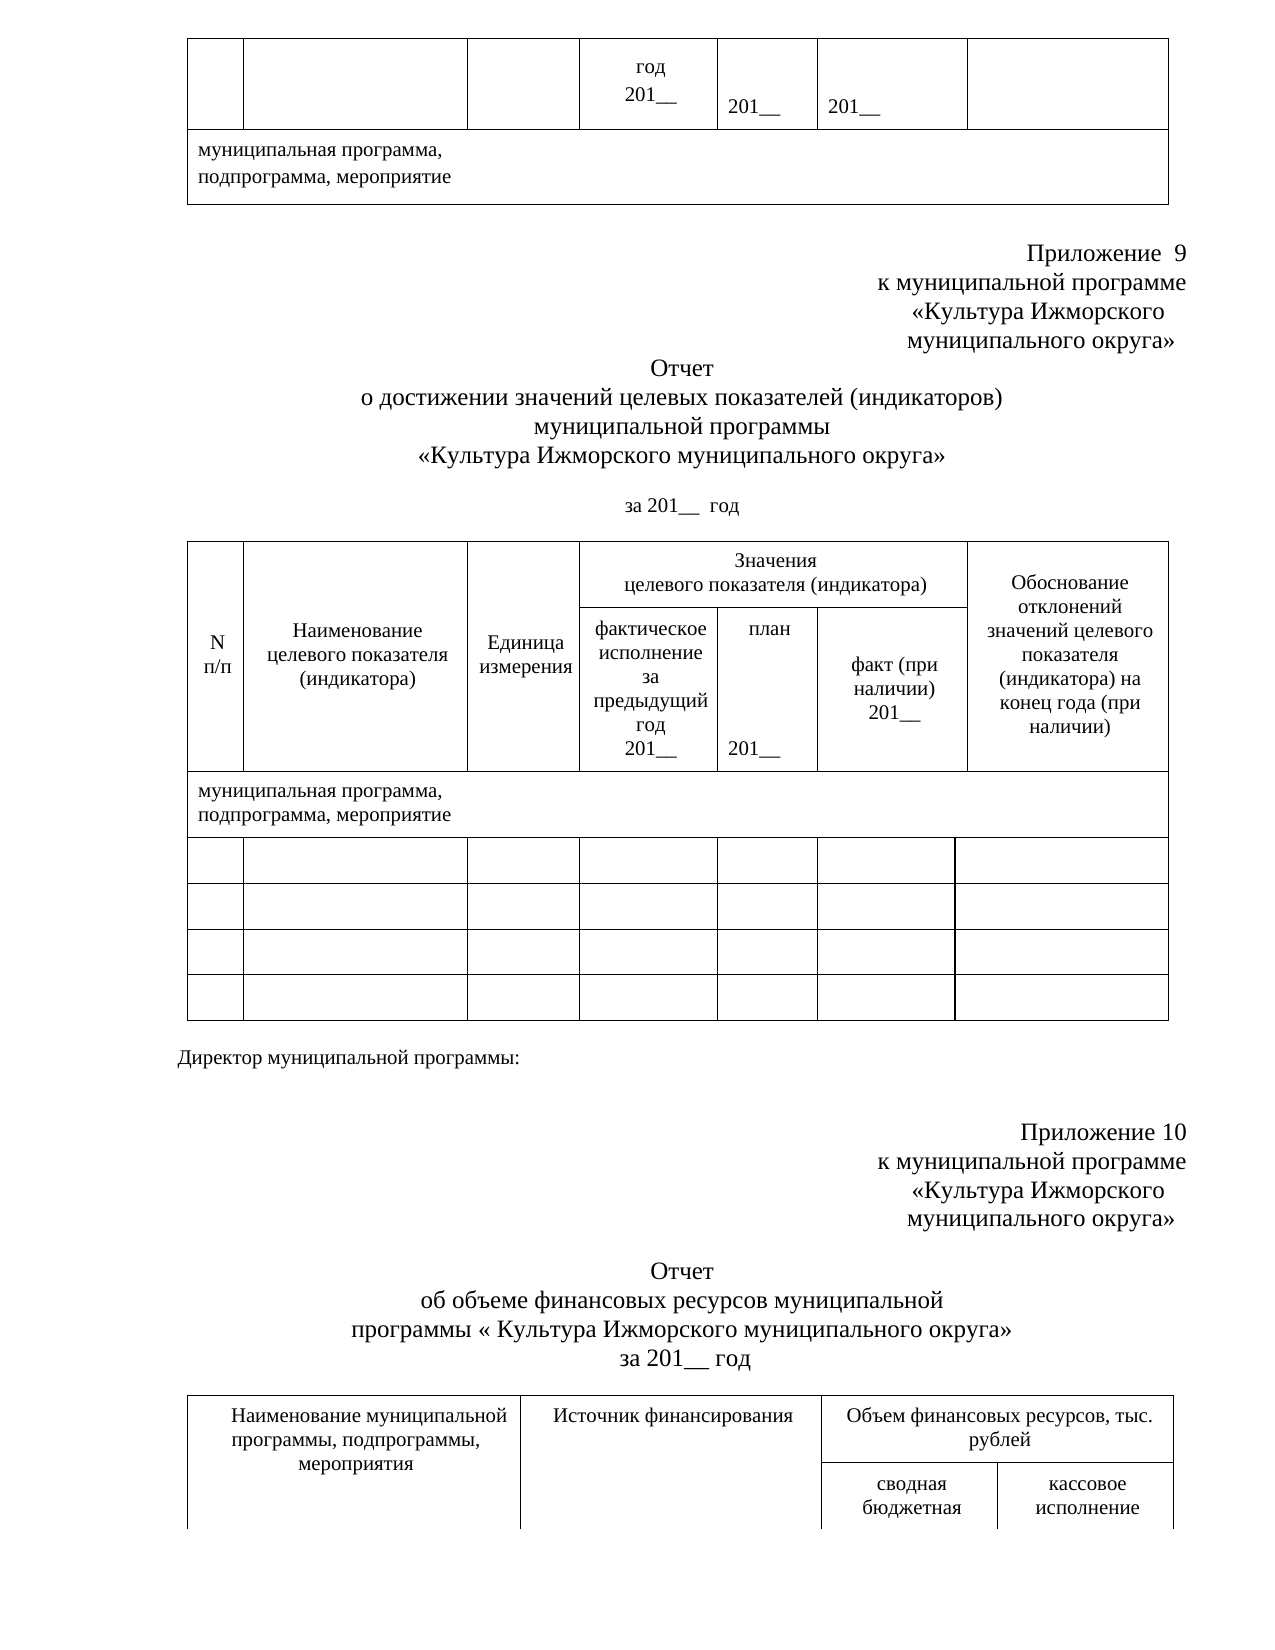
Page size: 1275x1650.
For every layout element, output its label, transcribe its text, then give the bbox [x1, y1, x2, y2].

table_header Объем финансовых ресурсов, тыс. рублей [822, 1396, 1173, 1462]
table_cell [818, 975, 954, 1020]
table_cell [718, 884, 817, 928]
text «Культура Ижморского [177, 1175, 1186, 1203]
table_cell [956, 930, 1168, 974]
table_cell [468, 884, 579, 928]
table_cell [580, 930, 717, 974]
text об объеме финансовых ресурсов муниципальной [177, 1285, 1186, 1314]
table_cell [718, 930, 817, 974]
table_cell [718, 838, 817, 883]
text за 201__ год [177, 1343, 1186, 1371]
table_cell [818, 39, 967, 129]
table_header Источник финансирования [521, 1396, 821, 1529]
text о достижении значений целевых показателей (индикаторов) [177, 382, 1186, 411]
table_cell [188, 930, 243, 974]
table_cell муниципальная программа, подпрограмма, мероприятие [188, 130, 1168, 204]
table_cell [188, 838, 243, 883]
table_cell [818, 930, 954, 974]
table_cell [956, 838, 1168, 883]
table_cell [188, 975, 243, 1020]
table_cell фактическое исполнение за предыдущий год 201__ [580, 608, 717, 771]
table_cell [580, 39, 717, 129]
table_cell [822, 1463, 997, 1529]
text Директор муниципальной программы: [177, 1045, 1186, 1069]
text муниципальной программы [177, 411, 1186, 440]
table_cell [468, 930, 579, 974]
table_header Обоснование отклонений значений целевого показателя (индикатора) на конец года (при наличии) [968, 542, 1168, 771]
text к муниципальной программе [177, 1146, 1186, 1175]
table_cell [580, 884, 717, 928]
table_cell [718, 975, 817, 1020]
table_header N п/п [188, 542, 243, 771]
table_cell [956, 884, 1168, 928]
text программы « Культура Ижморского муниципального округа» [177, 1314, 1186, 1343]
table_cell [244, 975, 467, 1020]
text муниципального округа» [177, 1203, 1186, 1232]
table_header Наименование муниципальной программы, подпрограммы, мероприятия [188, 1396, 520, 1529]
table_cell план 201__ [718, 608, 817, 771]
table_cell факт (при наличии) 201__ [818, 608, 967, 771]
text за 201__ год [177, 493, 1186, 517]
text Приложение 9 [177, 238, 1186, 267]
table_cell муниципальная программа, подпрограмма, мероприятие [188, 772, 1168, 837]
table_cell [188, 884, 243, 928]
table_cell [956, 975, 1168, 1020]
table_cell план 201__ [718, 39, 817, 129]
table_header Наименование целевого показателя (индикатора) [244, 542, 467, 771]
table_cell [244, 930, 467, 974]
table_header Значения целевого показателя (индикатора) [580, 542, 967, 607]
text к муниципальной программе [177, 267, 1186, 296]
table_cell [468, 838, 579, 883]
table_cell [580, 838, 717, 883]
table_cell [818, 884, 954, 928]
text Отчет [177, 353, 1186, 382]
table_cell [244, 884, 467, 928]
text «Культура Ижморского муниципального округа» [177, 440, 1186, 468]
text Отчет [177, 1256, 1186, 1285]
text «Культура Ижморского [177, 296, 1186, 325]
table_cell [244, 838, 467, 883]
table_cell [580, 975, 717, 1020]
table_cell [468, 975, 579, 1020]
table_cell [998, 1463, 1173, 1529]
table_cell [818, 838, 954, 883]
text Приложение 10 [177, 1117, 1186, 1146]
table_header Единица измерения [468, 542, 579, 771]
text муниципального округа» [177, 325, 1186, 353]
